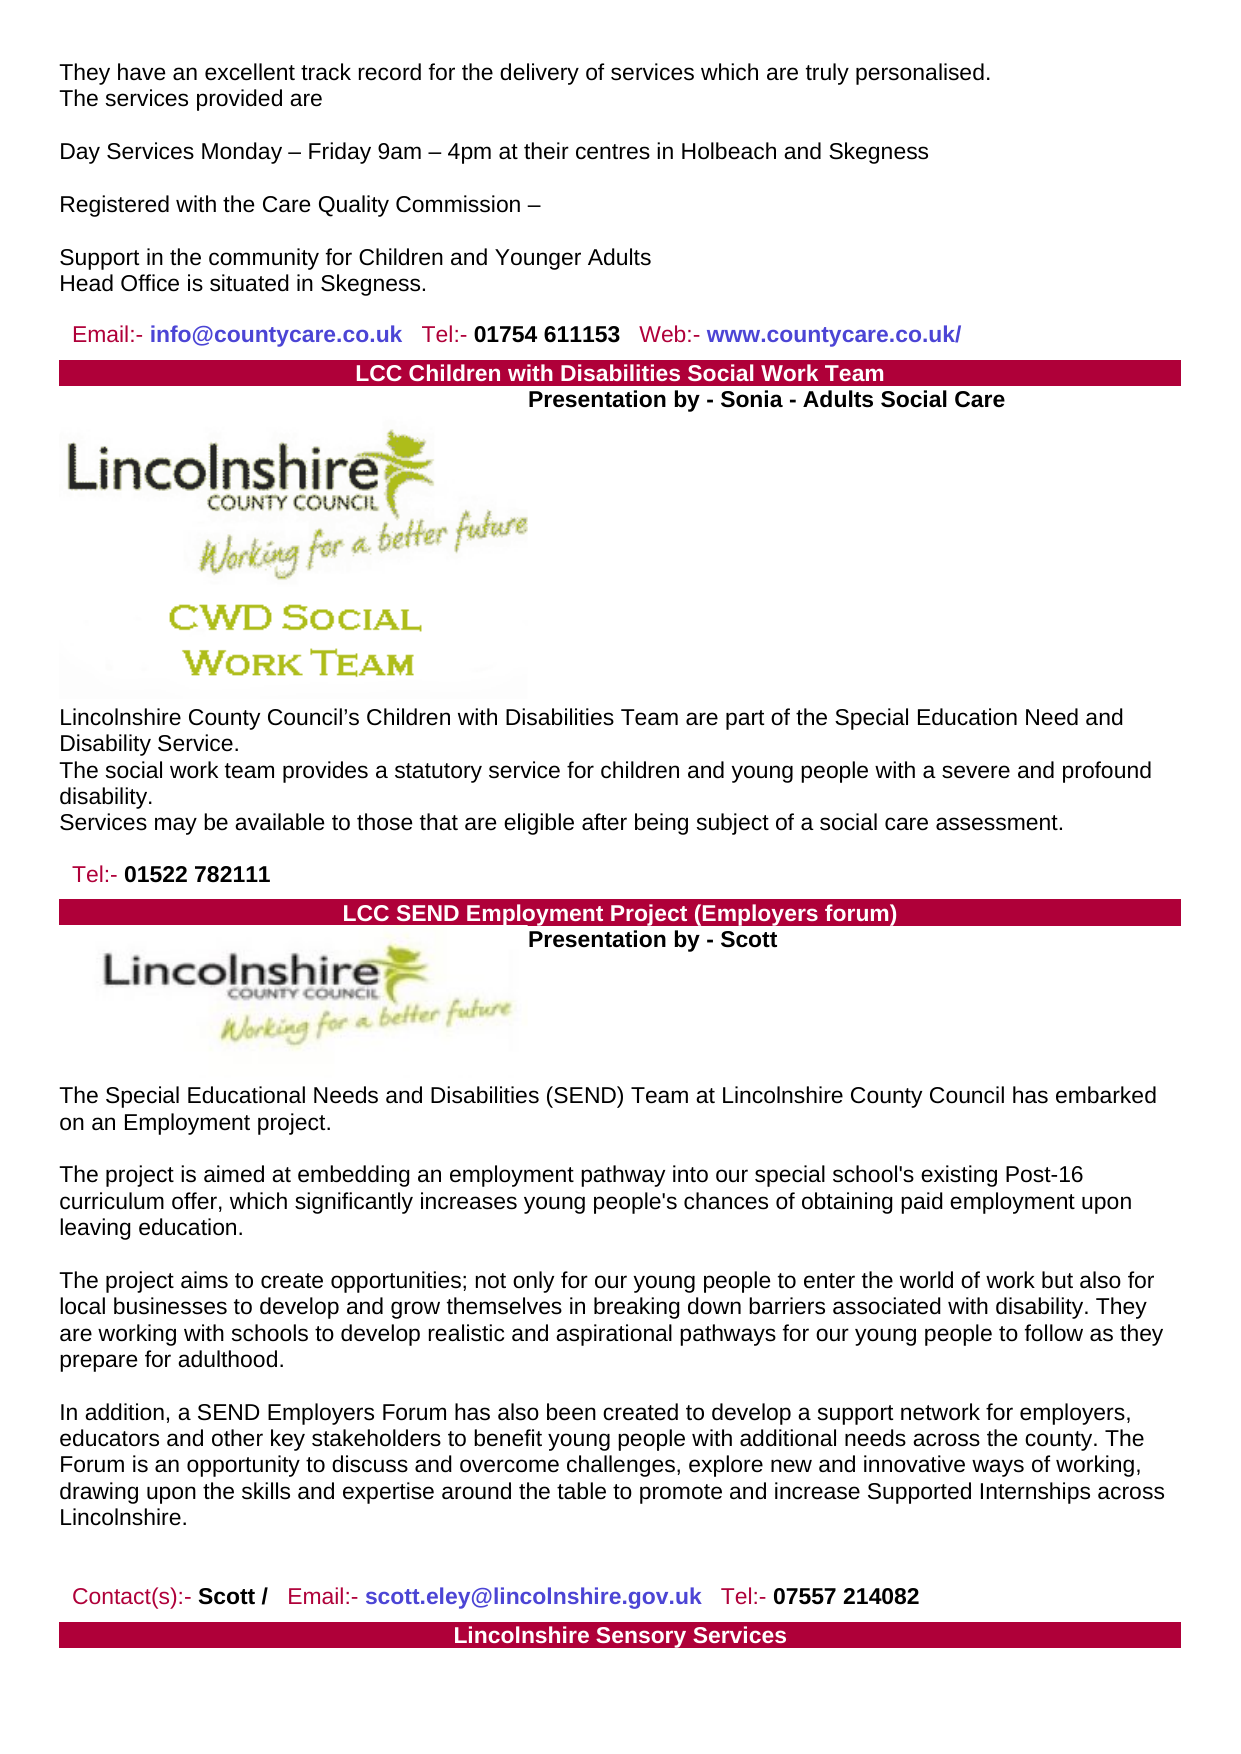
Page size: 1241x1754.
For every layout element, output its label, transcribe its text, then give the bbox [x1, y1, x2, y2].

text Presentation by - Scott The Special Educational Needs and Disabilities (SEND) Team at Lincolnshire County Council has embarked on an Employment project. The project is aimed at embedding an employment pathway into our special school's existing Post-16 curriculum offer, which significantly increases young people's chances of obtaining paid employment upon leaving education. The project aims to create opportunities; not only for our young people to enter the world of work but also for local businesses to develop and grow themselves in breaking down barriers associated with disability. They are working with schools to develop realistic and aspirational pathways for our young people to follow as they prepare for adulthood. In addition, a SEND Employers Forum has also been created to develop a support network for employers, educators and other key stakeholders to benefit young people with additional needs across the county. The Forum is an opportunity to discuss and overcome challenges, explore new and innovative ways of working, drawing upon the skills and expertise around the table to promote and increase Supported Internships across Lincolnshire. [59, 926, 1181, 1558]
picture [59, 386, 528, 699]
text Tel:- 01522 782111 [59, 861, 1181, 887]
text Contact(s):- Scott / Email:- scott.eley@lincolnshire.gov.uk Tel:- 07557 214082 [59, 1583, 1181, 1610]
text Email:- info@countycare.co.uk Tel:- 01754 611153 Web:- www.countycare.co.uk/ [59, 321, 1181, 348]
text LCC SEND Employment Project (Employers forum) [59, 899, 1181, 926]
text Lincolnshire Sensory Services [59, 1622, 1181, 1648]
text LCC Children with Disabilities Social Work Team [59, 360, 1181, 386]
picture [59, 925, 528, 1078]
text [59, 59, 1181, 296]
